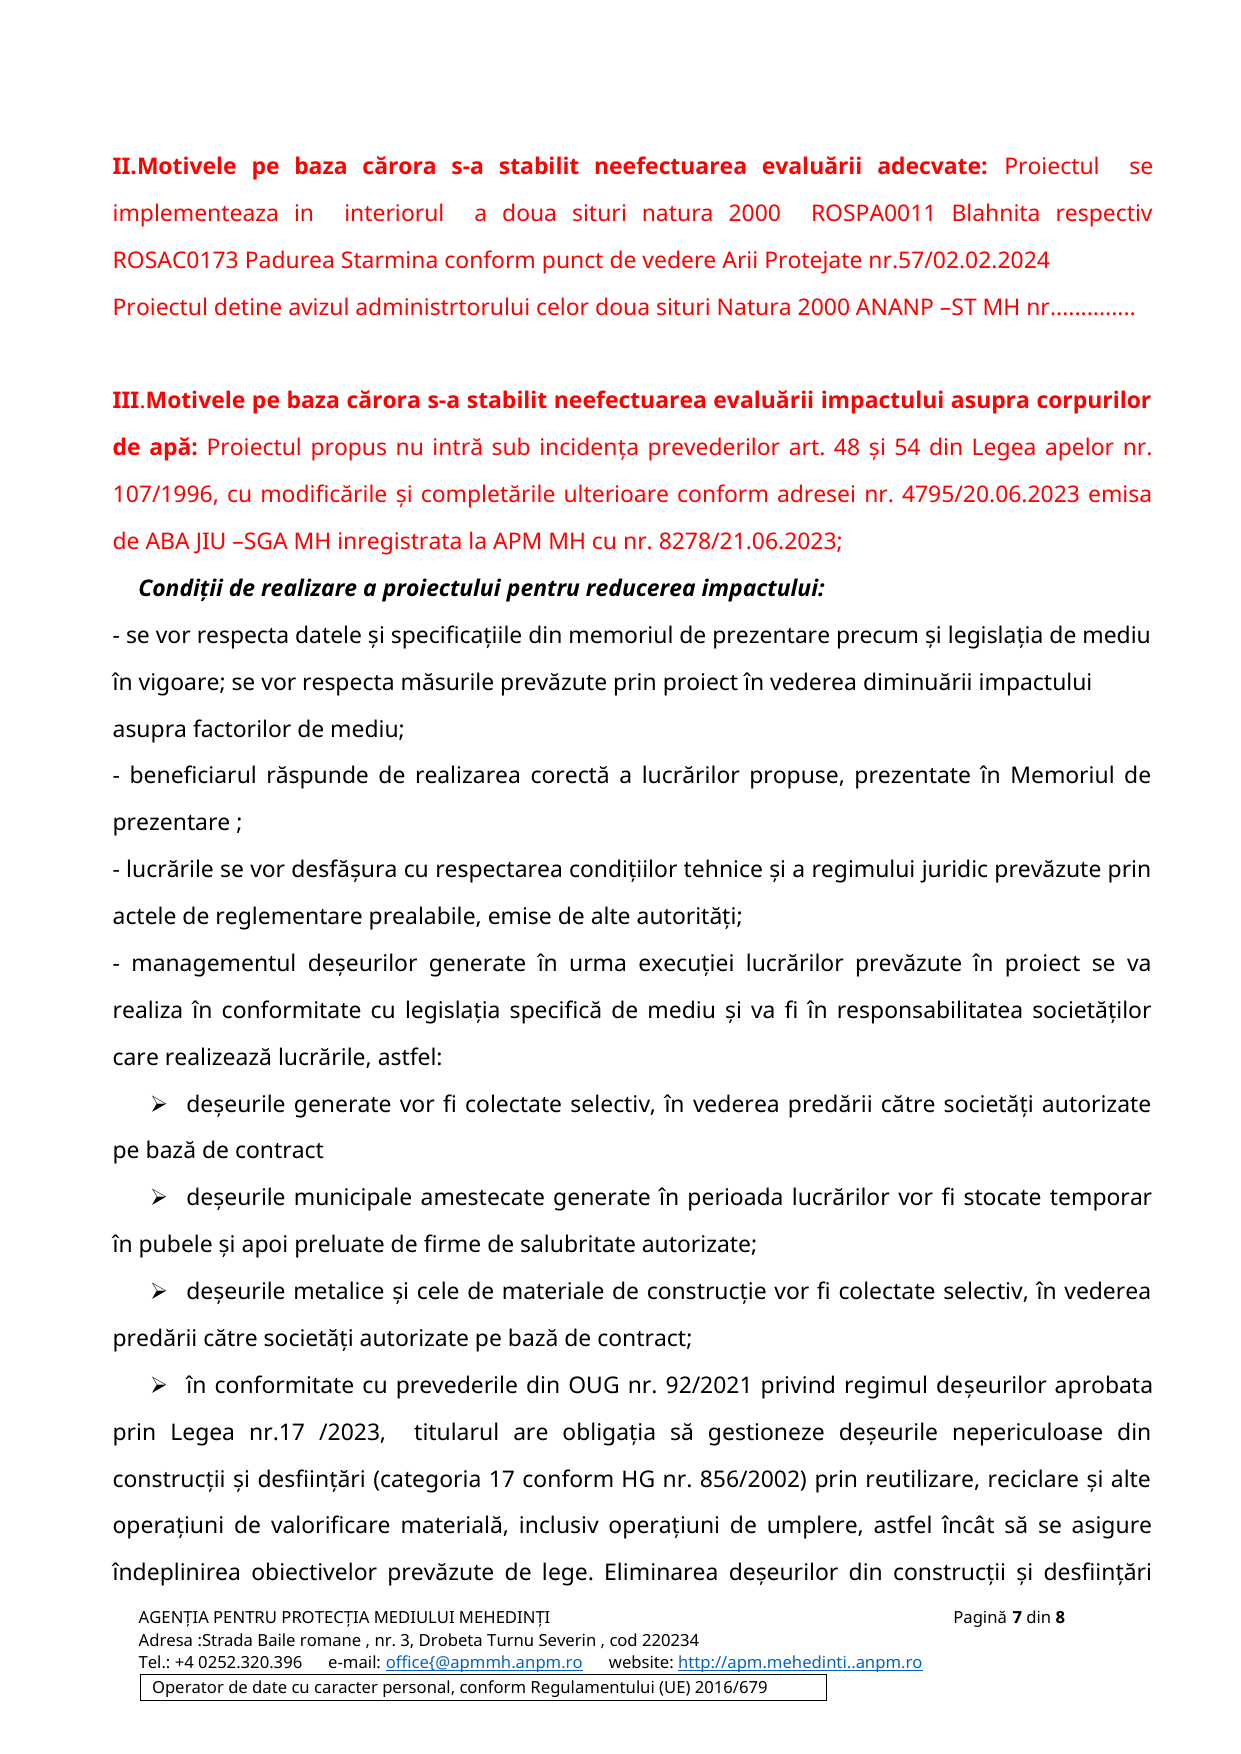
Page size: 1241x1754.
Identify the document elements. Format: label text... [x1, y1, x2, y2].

list III.Motivele pe baza cărora s-a stabilit neefectuarea evaluării impactului asupra corpurilor de apă: Proiectul propus nu intră sub incidența prevederilor art. 48 și 54 din Legea apelor nr. 107/1996, cu modificările și completările ulterioare conform adresei nr. 4795/20.06.2023 emisa de ABA JIU –SGA MH inregistrata la APM MH cu nr. 8278/21.06.2023; [112, 384, 1153, 556]
list Proiectul detine avizul administrtorului celor doua situri Natura 2000 ANANP –ST MH nr.............. [112, 291, 1153, 322]
list deşeurile municipale amestecate generate în perioada lucrărilor vor fi stocate temporar în pubele şi apoi preluate de firme de salubritate autorizate; [112, 1181, 1153, 1259]
list II.Motivele pe baza cărora s-a stabilit neefectuarea evaluării adecvate: Proiectul se implementeaza in interiorul a doua situri natura 2000 ROSPA0011 Blahnita respectiv ROSAC0173 Padurea Starmina conform punct de vedere Arii Protejate nr.57/02.02.2024 [112, 150, 1153, 275]
list deşeurile generate vor fi colectate selectiv, în vederea predării către societăţi autorizate pe bază de contract [112, 1087, 1153, 1166]
text - managementul deşeurilor generate în urma execuţiei lucrărilor prevăzute în proiect se va realiza în conformitate cu legislaţia specifică de mediu şi va fi în responsabilitatea societăţilor care realizează lucrările, astfel: [112, 947, 1153, 1072]
list deşeurile metalice şi cele de materiale de construcţie vor fi colectate selectiv, în vederea predării către societăţi autorizate pe bază de contract; [112, 1275, 1153, 1353]
text - beneficiarul răspunde de realizarea corectă a lucrărilor propuse, prezentate în Memoriul de prezentare ; [112, 759, 1153, 837]
text - se vor respecta datele şi specificaţiile din memoriul de prezentare precum şi legislaţia de mediu în vigoare; se vor respecta măsurile prevăzute prin proiect în vederea diminuării impactului asupra factorilor de mediu; [112, 619, 1153, 744]
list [112, 1369, 1153, 1587]
text Condiții de realizare a proiectului pentru reducerea impactului: [112, 572, 1153, 603]
text - lucrările se vor desfăşura cu respectarea condiţiilor tehnice şi a regimului juridic prevăzute prin actele de reglementare prealabile, emise de alte autorităţi; [112, 853, 1153, 931]
